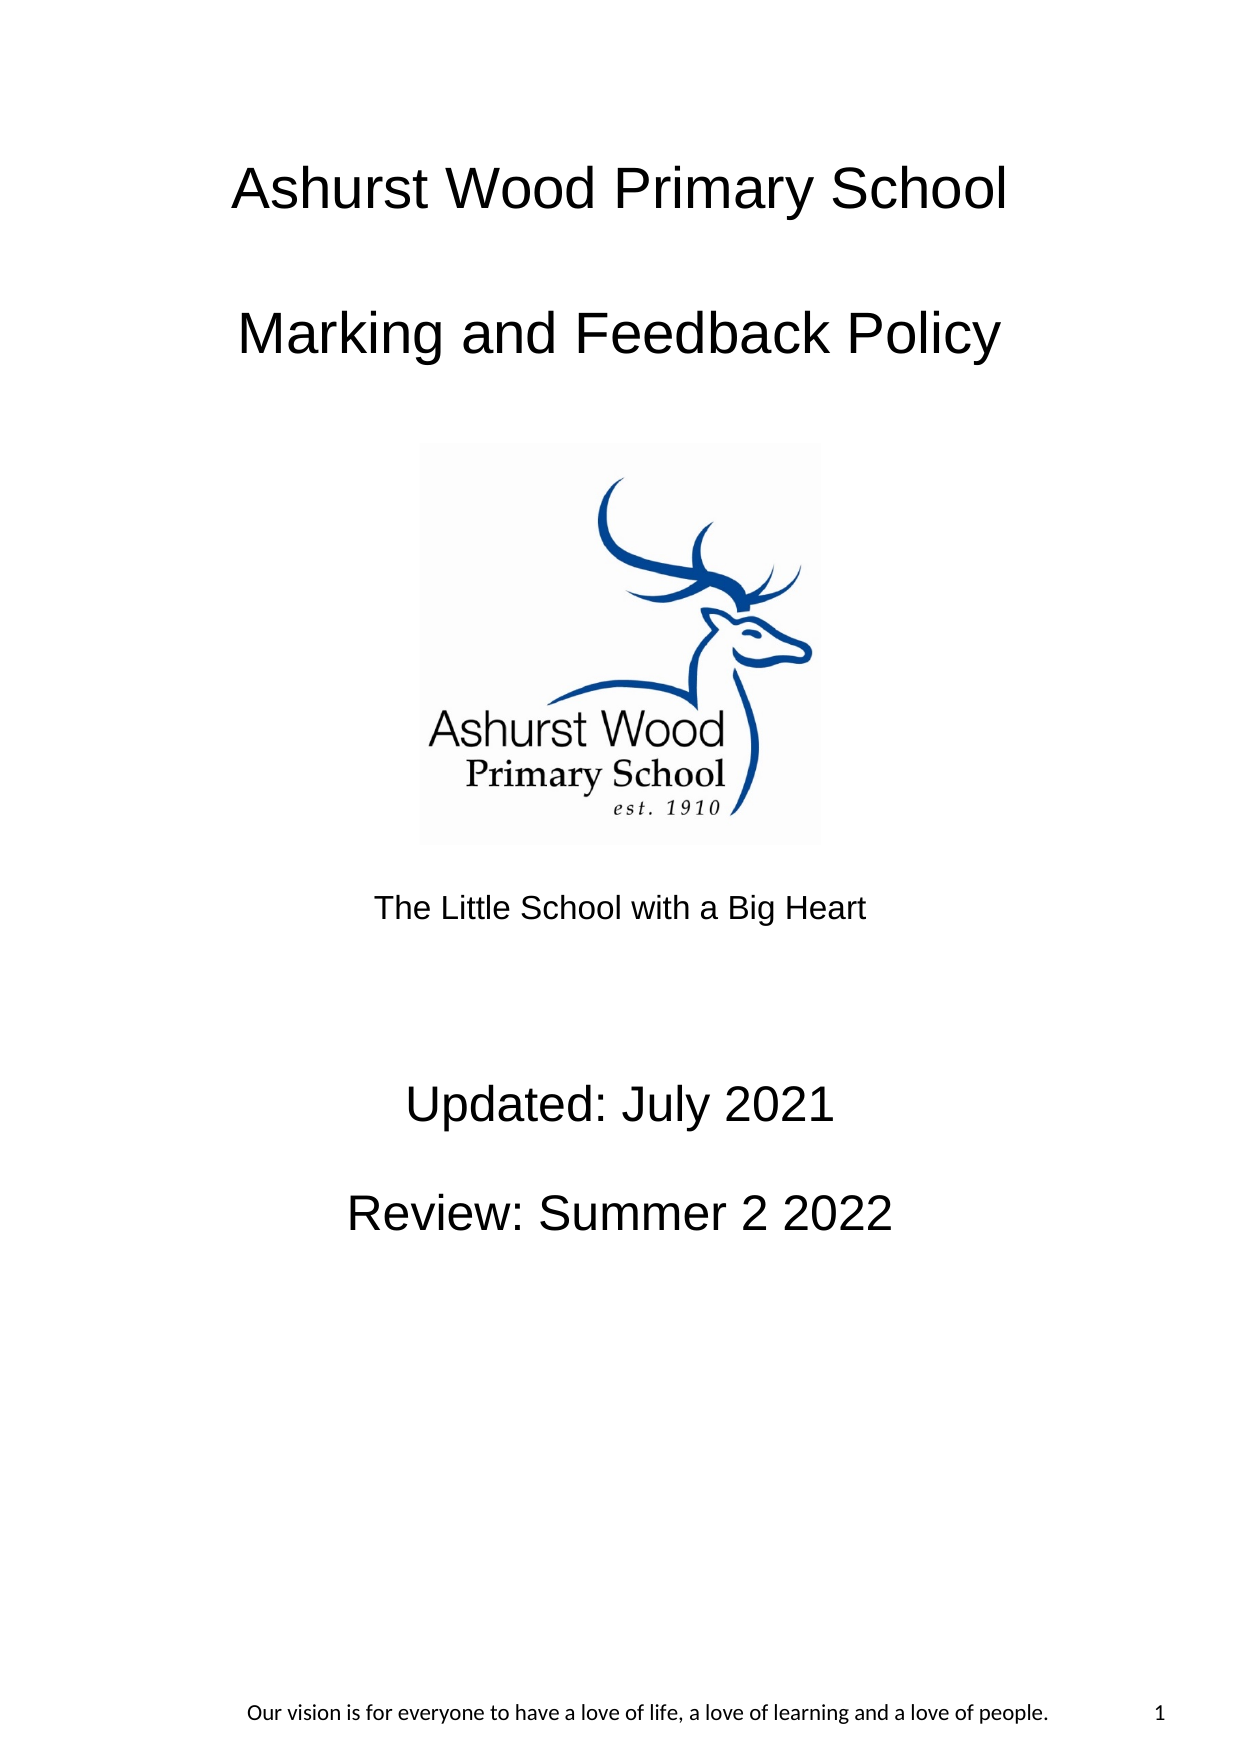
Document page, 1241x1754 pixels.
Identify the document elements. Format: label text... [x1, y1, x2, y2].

picture [419, 443, 821, 845]
text Ashurst Wood Primary School [75, 153, 1165, 221]
text Updated: July 2021 [75, 1074, 1165, 1132]
text Review: Summer 2 2022 [75, 1183, 1165, 1241]
text The Little School with a Big Heart [75, 888, 1165, 927]
text Marking and Feedback Policy [75, 298, 1165, 365]
